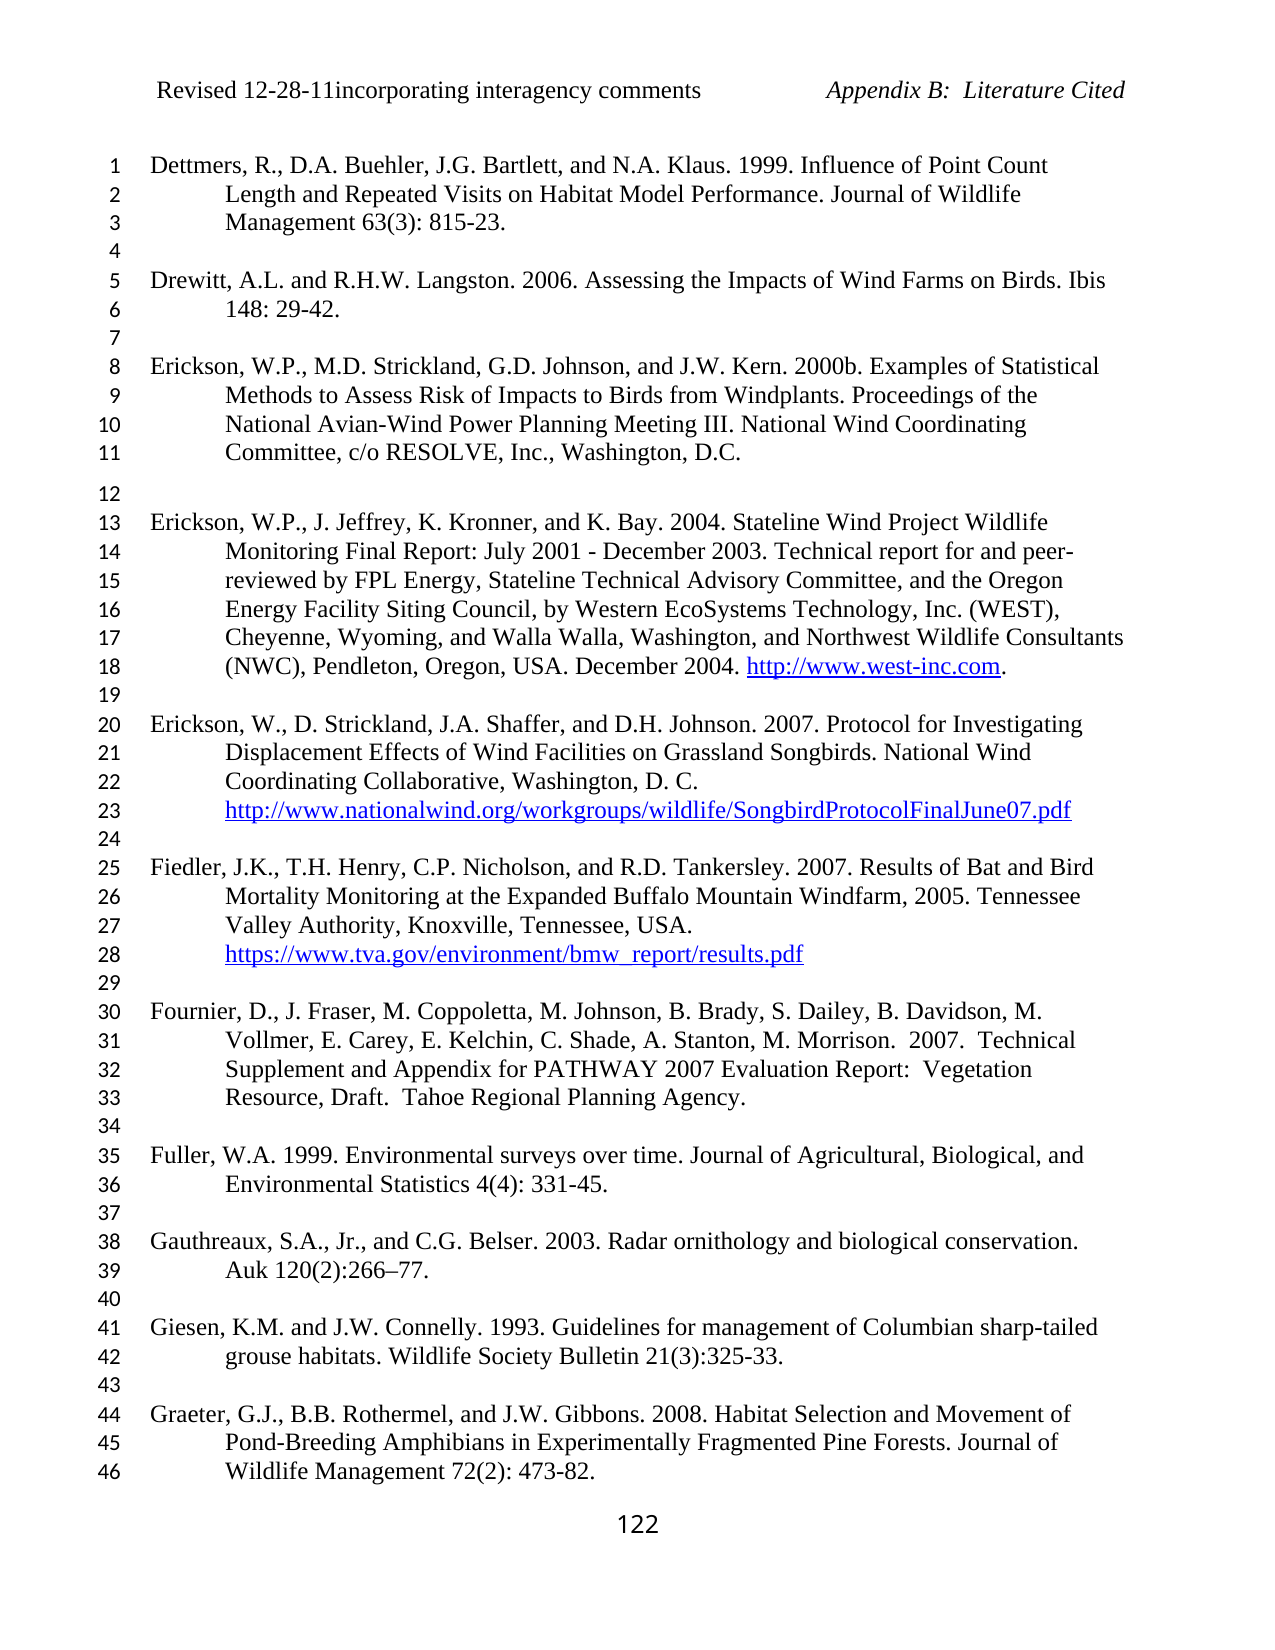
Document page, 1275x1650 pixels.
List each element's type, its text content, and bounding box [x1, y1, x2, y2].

text Erickson, W., D. Strickland, J.A. Shaffer, and D.H. Johnson. 2007. Protocol for Investigating Displacement Effects of Wind Facilities on Grassland Songbirds. National Wind Coordinating Collaborative, Washington, D. C. http://www.nationalwind.org/workgroups/wildlife/SongbirdProtocolFinalJune07.pdf [150, 709, 1125, 824]
text Erickson, W.P., M.D. Strickland, G.D. Johnson, and J.W. Kern. 2000b. Examples of Statistical Methods to Assess Risk of Impacts to Birds from Windplants. Proceedings of the National Avian-Wind Power Planning Meeting III. National Wind Coordinating Committee, c/o RESOLVE, Inc., Washington, D.C. [150, 351, 1125, 466]
text Giesen, K.M. and J.W. Connelly. 1993. Guidelines for management of Columbian sharp-tailed grouse habitats. Wildlife Society Bulletin 21(3):325-33. [150, 1312, 1125, 1370]
text Graeter, G.J., B.B. Rothermel, and J.W. Gibbons. 2008. Habitat Selection and Movement of Pond-Breeding Amphibians in Experimentally Fragmented Pine Forests. Journal of Wildlife Management 72(2): 473-82. [150, 1399, 1125, 1485]
text Dettmers, R., D.A. Buehler, J.G. Bartlett, and N.A. Klaus. 1999. Influence of Point Count Length and Repeated Visits on Habitat Model Performance. Journal of Wildlife Management 63(3): 815-23. [150, 150, 1125, 236]
text Fiedler, J.K., T.H. Henry, C.P. Nicholson, and R.D. Tankersley. 2007. Results of Bat and Bird Mortality Monitoring at the Expanded Buffalo Mountain Windfarm, 2005. Tennessee Valley Authority, Knoxville, Tennessee, USA. https://www.tva.gov/environment/bmw_report/results.pdf [150, 852, 1125, 967]
text Fuller, W.A. 1999. Environmental surveys over time. Journal of Agricultural, Biological, and Environmental Statistics 4(4): 331-45. [150, 1140, 1125, 1197]
text Gauthreaux, S.A., Jr., and C.G. Belser. 2003. Radar ornithology and biological conservation. Auk 120(2):266–77. [150, 1226, 1125, 1284]
text Erickson, W.P., J. Jeffrey, K. Kronner, and K. Bay. 2004. Stateline Wind Project Wildlife Monitoring Final Report: July 2001 - December 2003. Technical report for and peer-reviewed by FPL Energy, Stateline Technical Advisory Committee, and the Oregon Energy Facility Siting Council, by Western EcoSystems Technology, Inc. (WEST), Cheyenne, Wyoming, and Walla Walla, Washington, and Northwest Wildlife Consultants (NWC), Pendleton, Oregon, USA. December 2004. http://www.west-inc.com. [150, 507, 1125, 680]
text Drewitt, A.L. and R.H.W. Langston. 2006. Assessing the Impacts of Wind Farms on Birds. Ibis 148: 29-42. [150, 265, 1125, 322]
text Fournier, D., J. Fraser, M. Coppoletta, M. Johnson, B. Brady, S. Dailey, B. Davidson, M. Vollmer, E. Carey, E. Kelchin, C. Shade, A. Stanton, M. Morrison. 2007. Technical Supplement and Appendix for PATHWAY 2007 Evaluation Report: Vegetation Resource, Draft. Tahoe Regional Planning Agency. [150, 996, 1125, 1111]
